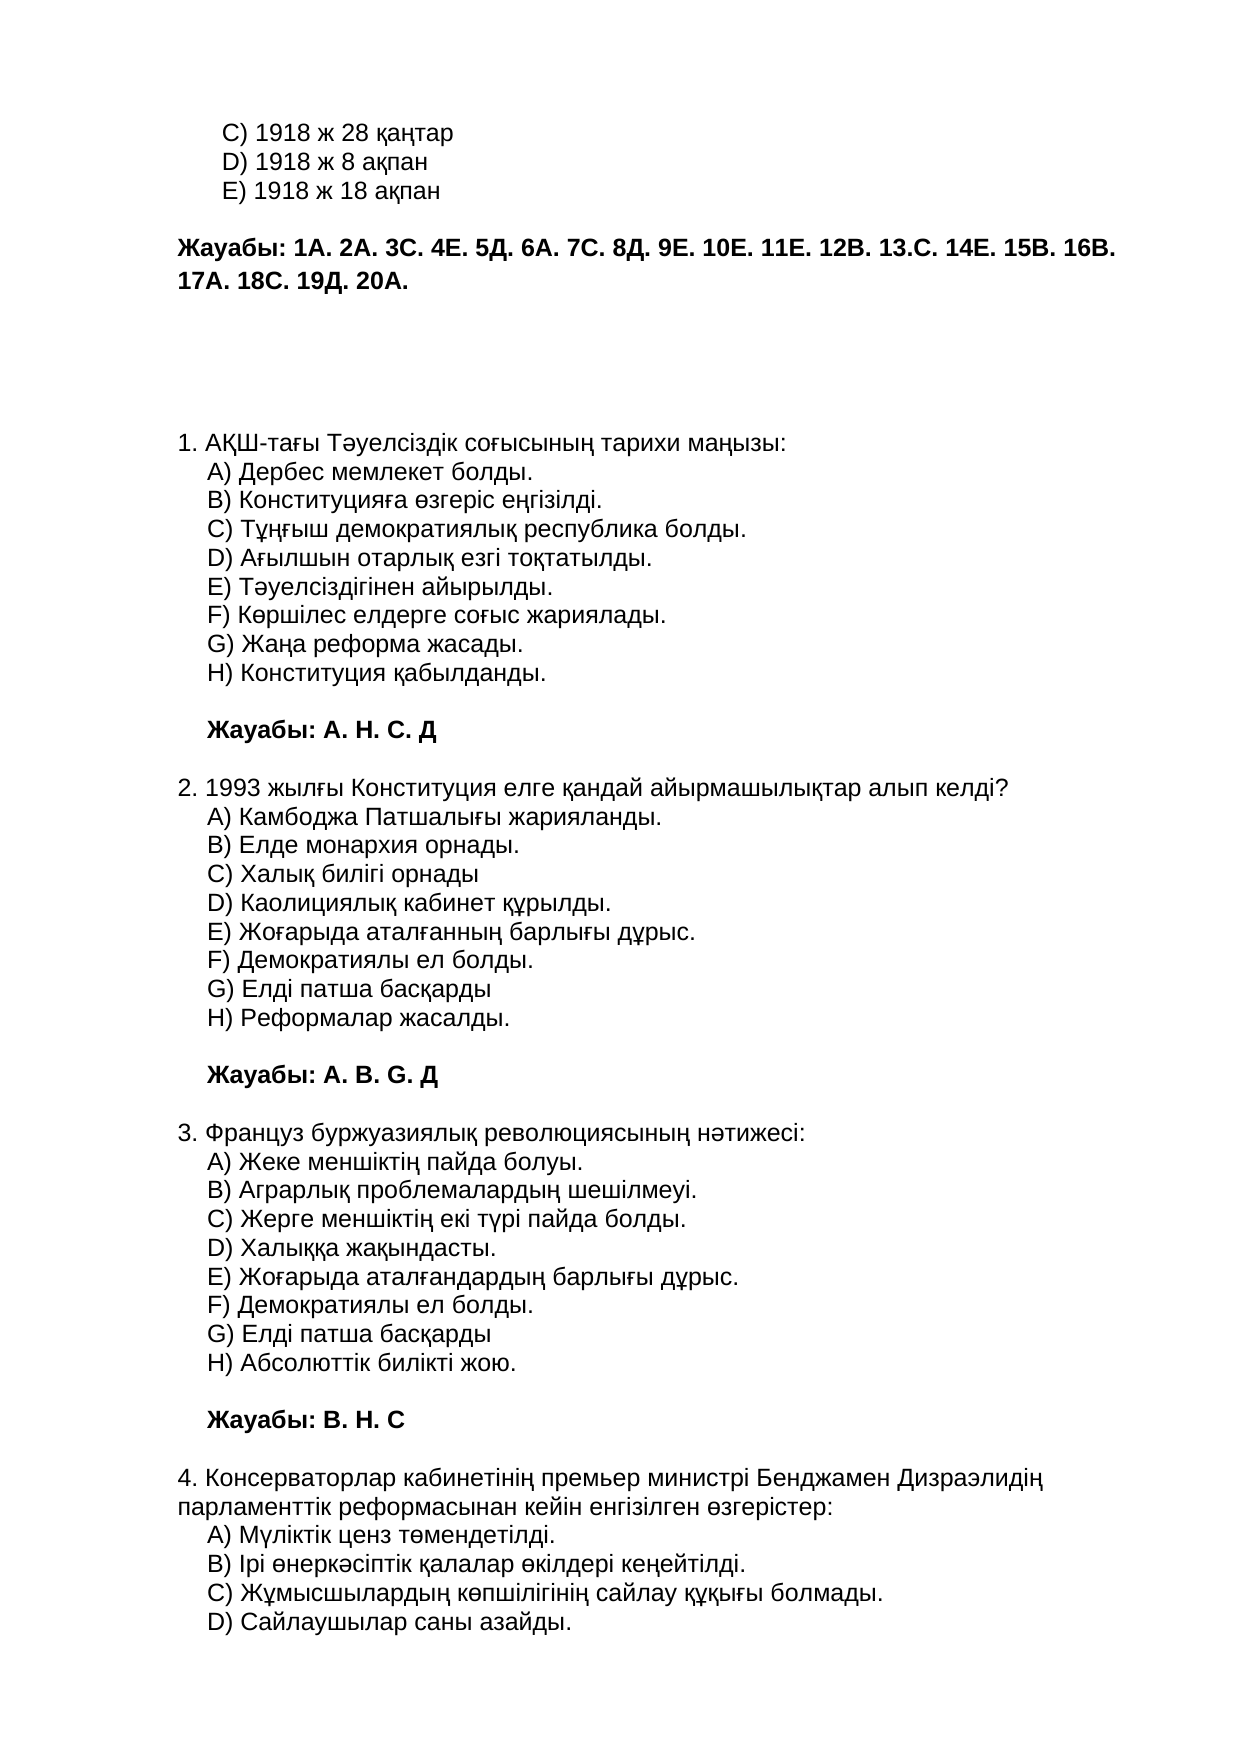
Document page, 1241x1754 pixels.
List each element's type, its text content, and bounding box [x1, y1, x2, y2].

text G) Елдi патша басқарды [177, 1319, 1152, 1348]
text A) Мүлiктiк ценз төмендетiлдi. [177, 1520, 1152, 1549]
text C) Тұңғыш демократиялық республика болды. [177, 514, 1152, 543]
text D) 1918 ж 8 ақпан E) 1918 ж 18 ақпан [222, 147, 1152, 204]
text C) Жұмысшылардың көпшiлiгiнің сайлау құқығы болмады. [177, 1578, 1152, 1606]
text B) Iрi өнеркәсiптiк қалалар өкiлдерi кеңейтiлдi. [177, 1549, 1152, 1578]
text Жауабы: А. В. G. Д [177, 1060, 1152, 1089]
text 2. 1993 жылғы Конституция елге қандай айырмашылықтар алып келдi? [177, 773, 1152, 801]
text 3. Француз буржуазиялық революциясының нәтижесi: [177, 1118, 1152, 1146]
text H) Абсолюттiк билiктi жою. [177, 1348, 1152, 1376]
text F) Демократиялы ел болды. [177, 1290, 1152, 1319]
text D) Каолициялық кабинет құрылды. [177, 888, 1152, 916]
text G) Елдi патша басқарды [177, 974, 1152, 1003]
text H) Конституция қабылданды. [177, 658, 1152, 686]
text F) Демократиялы ел болды. [177, 945, 1152, 974]
text B) Конституцияға өзгеріс еңгізілді. [177, 485, 1152, 514]
text E) Тәуелсіздігінен айырылды. [177, 571, 1152, 600]
text B) Аграрлық проблемалардың шешілмеуі. [177, 1175, 1152, 1204]
text C) 1918 ж 28 қаңтар [222, 118, 1152, 147]
text Жауабы: 1A. 2А. 3С. 4Е. 5Д. 6А. 7С. 8Д. 9Е. 10Е. 11Е. 12В. 13.С. 14Е. 15В. 16В. 17А. 18С. 19Д. 20А. [177, 233, 1152, 295]
text E) Жоғарыда аталғандардың барлығы дұрыс. [177, 1261, 1152, 1290]
text A) Дербес мемлекет болды. [177, 456, 1152, 485]
text G) Жаңа реформа жасады. [177, 629, 1152, 658]
text 4. Консерваторлар кабинетiнiң премьер министрi Бенджамен Дизраэлидiң парламенттiк реформасынан кейiн енгізілген өзгерiстер: [177, 1463, 1152, 1520]
text H) Реформалар жасалды. [177, 1003, 1152, 1031]
text C) Жерге меншiктiң екi түрi пайда болды. [177, 1204, 1152, 1233]
text C) Халық билігі орнады [177, 859, 1152, 888]
text Жауабы: А. Н. С. Д [177, 715, 1152, 744]
text F) Көршілес елдерге соғыс жариялады. [177, 600, 1152, 629]
text A) Жеке меншіктің пайда болуы. [177, 1146, 1152, 1175]
text D) Сайлаушылар саны азайды. [177, 1606, 1152, 1635]
text D) Халыққа жақындасты. [177, 1233, 1152, 1261]
text 1. АҚШ-тағы Тәуелсiздiк соғысының тарихи маңызы: [177, 428, 1152, 456]
text A) Камбоджа Патшалығы жарияланды. [177, 801, 1152, 830]
text D) Ағылшын отарлық езгi тоқтатылды. [177, 543, 1152, 571]
text B) Елде монархия орнады. [177, 830, 1152, 859]
text Жауабы: В. Н. С [177, 1405, 1152, 1434]
text E) Жоғарыда аталғанның барлығы дұрыс. [177, 916, 1152, 945]
